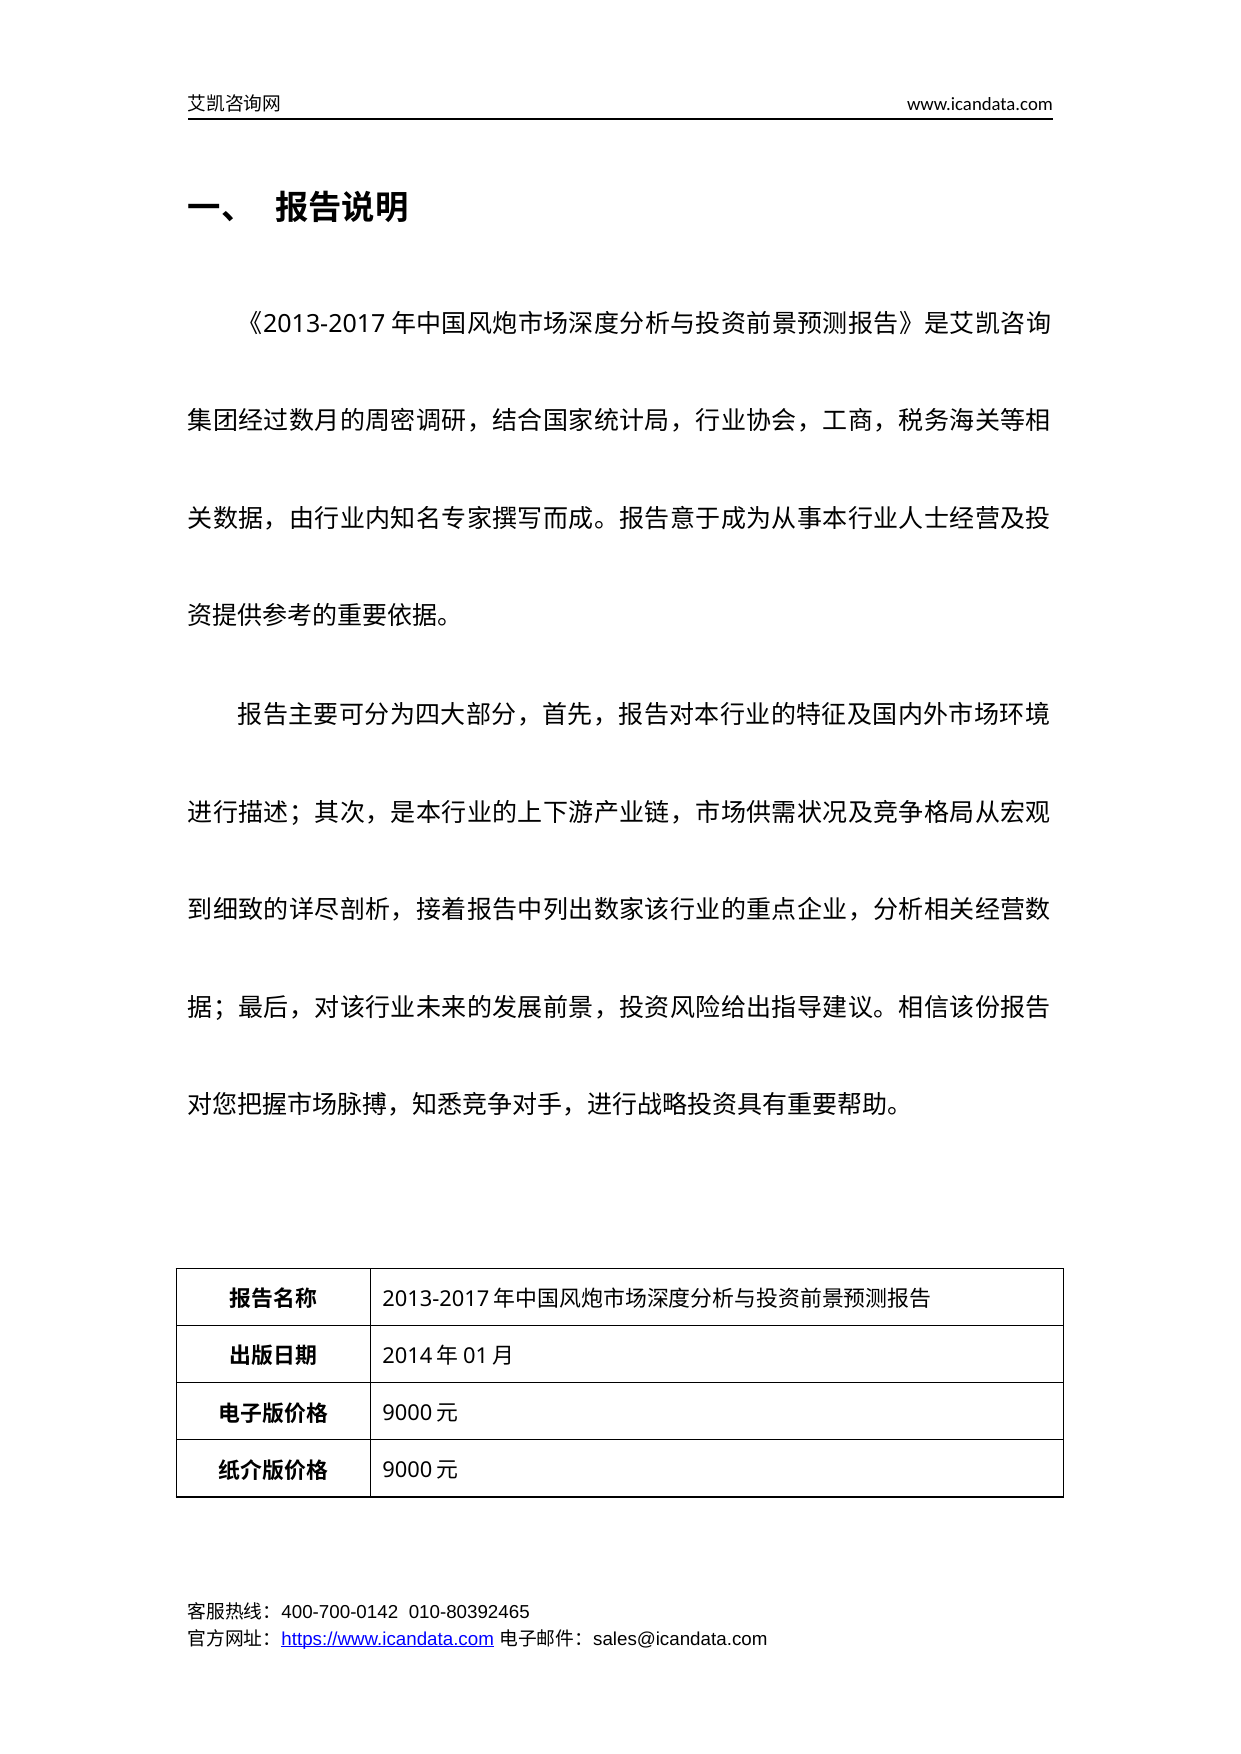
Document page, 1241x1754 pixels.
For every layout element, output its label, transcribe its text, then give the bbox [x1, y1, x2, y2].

table_cell 电子版价格 [177, 1383, 370, 1439]
table_header 报告名称 [177, 1269, 370, 1325]
text 《2013-2017年中国风炮市场深度分析与投资前景预测报告》是艾凯咨询集团经过数月的周密调研，结合国家统计局，行业协会，工商，税务海关等相关数据，由行业内知名专家撰写而成。报告意于成为从事本行业人士经营及投资提供参考的重要依据。 [187, 289, 1053, 646]
table_cell 9000元 [371, 1440, 1063, 1496]
table_cell 2014年01月 [371, 1326, 1063, 1382]
table_cell 出版日期 [177, 1326, 370, 1382]
table_header 2013-2017年中国风炮市场深度分析与投资前景预测报告 [371, 1269, 1063, 1325]
text 报告主要可分为四大部分，首先，报告对本行业的特征及国内外市场环境进行描述；其次，是本行业的上下游产业链，市场供需状况及竞争格局从宏观到细致的详尽剖析，接着报告中列出数家该行业的重点企业，分析相关经营数据；最后，对该行业未来的发展前景，投资风险给出指导建议。相信该份报告对您把握市场脉搏，知悉竞争对手，进行战略投资具有重要帮助。 [187, 681, 1053, 1136]
table_cell 纸介版价格 [177, 1440, 370, 1496]
table_cell 9000元 [371, 1383, 1063, 1439]
subtitle 报告说明 [187, 172, 1053, 237]
